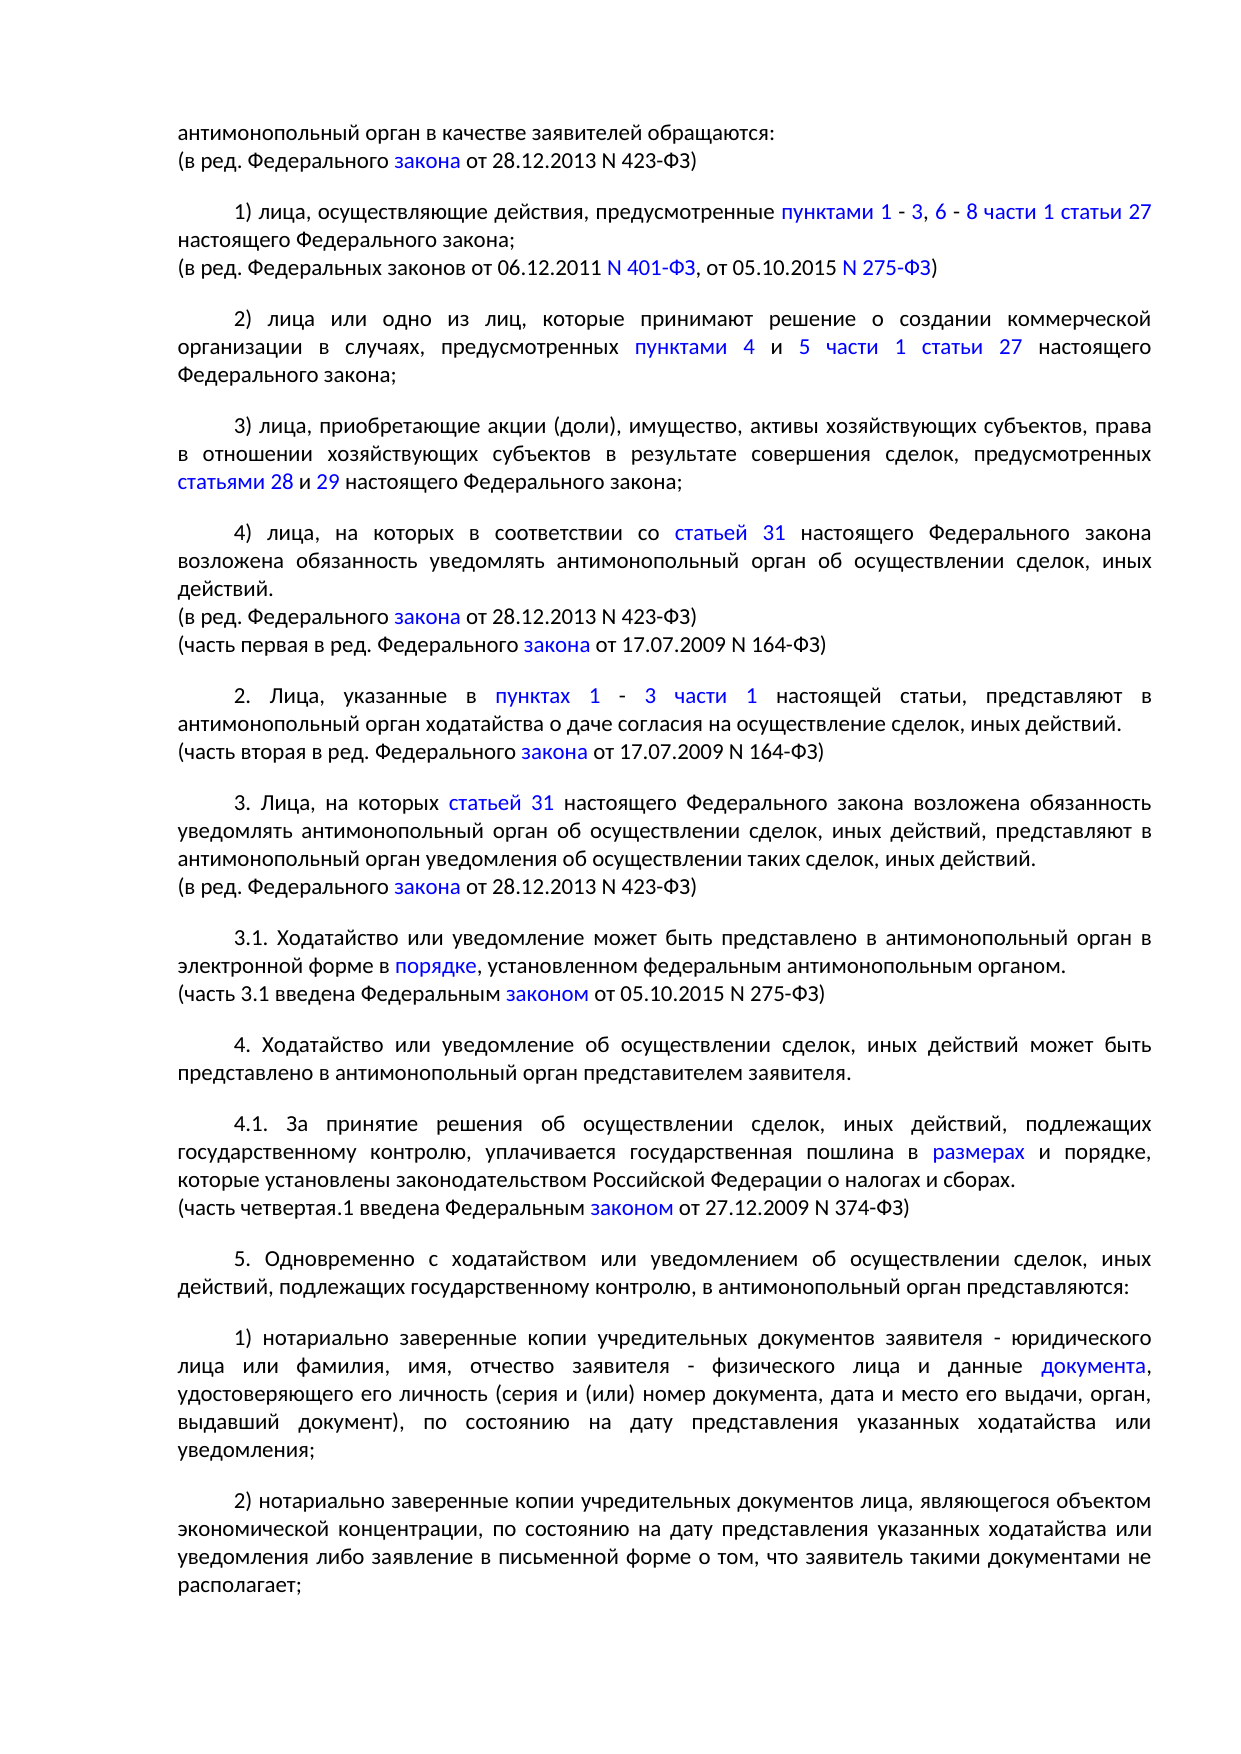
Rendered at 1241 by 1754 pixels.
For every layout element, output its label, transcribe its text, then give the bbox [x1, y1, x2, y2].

text 4. Ходатайство или уведомление об осуществлении сделок, иных действий может быть представлено в антимонопольный орган представителем заявителя. [177, 1030, 1152, 1086]
text 4) лица, на которых в соответствии со статьей 31 настоящего Федерального закона возложена обязанность уведомлять антимонопольный орган об осуществлении сделок, иных действий. [177, 518, 1152, 602]
text 3) лица, приобретающие акции (доли), имущество, активы хозяйствующих субъектов, права в отношении хозяйствующих субъектов в результате совершения сделок, предусмотренных статьями 28 и 29 настоящего Федерального закона; [177, 411, 1152, 495]
text (часть 3.1 введена Федеральным законом от 05.10.2015 N 275-ФЗ) [177, 979, 1152, 1007]
text (часть первая в ред. Федерального закона от 17.07.2009 N 164-ФЗ) [177, 630, 1152, 658]
text (в ред. Федерального закона от 28.12.2013 N 423-ФЗ) [177, 872, 1152, 900]
text 2) нотариально заверенные копии учредительных документов лица, являющегося объектом экономической концентрации, по состоянию на дату представления указанных ходатайства или уведомления либо заявление в письменной форме о том, что заявитель такими документами не располагает; [177, 1486, 1152, 1598]
text 3.1. Ходатайство или уведомление может быть представлено в антимонопольный орган в электронной форме в порядке, установленном федеральным антимонопольным органом. [177, 923, 1152, 979]
text 2) лица или одно из лиц, которые принимают решение о создании коммерческой организации в случаях, предусмотренных пунктами 4 и 5 части 1 статьи 27 настоящего Федерального закона; [177, 304, 1152, 388]
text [177, 118, 1152, 146]
text 3. Лица, на которых статьей 31 настоящего Федерального закона возложена обязанность уведомлять антимонопольный орган об осуществлении сделок, иных действий, представляют в антимонопольный орган уведомления об осуществлении таких сделок, иных действий. [177, 788, 1152, 872]
text (в ред. Федерального закона от 28.12.2013 N 423-ФЗ) [177, 602, 1152, 630]
text (часть четвертая.1 введена Федеральным законом от 27.12.2009 N 374-ФЗ) [177, 1193, 1152, 1221]
text (часть вторая в ред. Федерального закона от 17.07.2009 N 164-ФЗ) [177, 737, 1152, 765]
text 1) лица, осуществляющие действия, предусмотренные пунктами 1 - 3, 6 - 8 части 1 статьи 27 настоящего Федерального закона; [177, 197, 1152, 253]
text 5. Одновременно с ходатайством или уведомлением об осуществлении сделок, иных действий, подлежащих государственному контролю, в антимонопольный орган представляются: [177, 1244, 1152, 1300]
text (в ред. Федерального закона от 28.12.2013 N 423-ФЗ) [177, 146, 1152, 174]
text 1) нотариально заверенные копии учредительных документов заявителя - юридического лица или фамилия, имя, отчество заявителя - физического лица и данные документа, удостоверяющего его личность (серия и (или) номер документа, дата и место его выдачи, орган, выдавший документ), по состоянию на дату представления указанных ходатайства или уведомления; [177, 1323, 1152, 1463]
text 4.1. За принятие решения об осуществлении сделок, иных действий, подлежащих государственному контролю, уплачивается государственная пошлина в размерах и порядке, которые установлены законодательством Российской Федерации о налогах и сборах. [177, 1109, 1152, 1193]
text 2. Лица, указанные в пунктах 1 - 3 части 1 настоящей статьи, представляют в антимонопольный орган ходатайства о даче согласия на осуществление сделок, иных действий. [177, 681, 1152, 737]
text (в ред. Федеральных законов от 06.12.2011 N 401-ФЗ, от 05.10.2015 N 275-ФЗ) [177, 253, 1152, 281]
